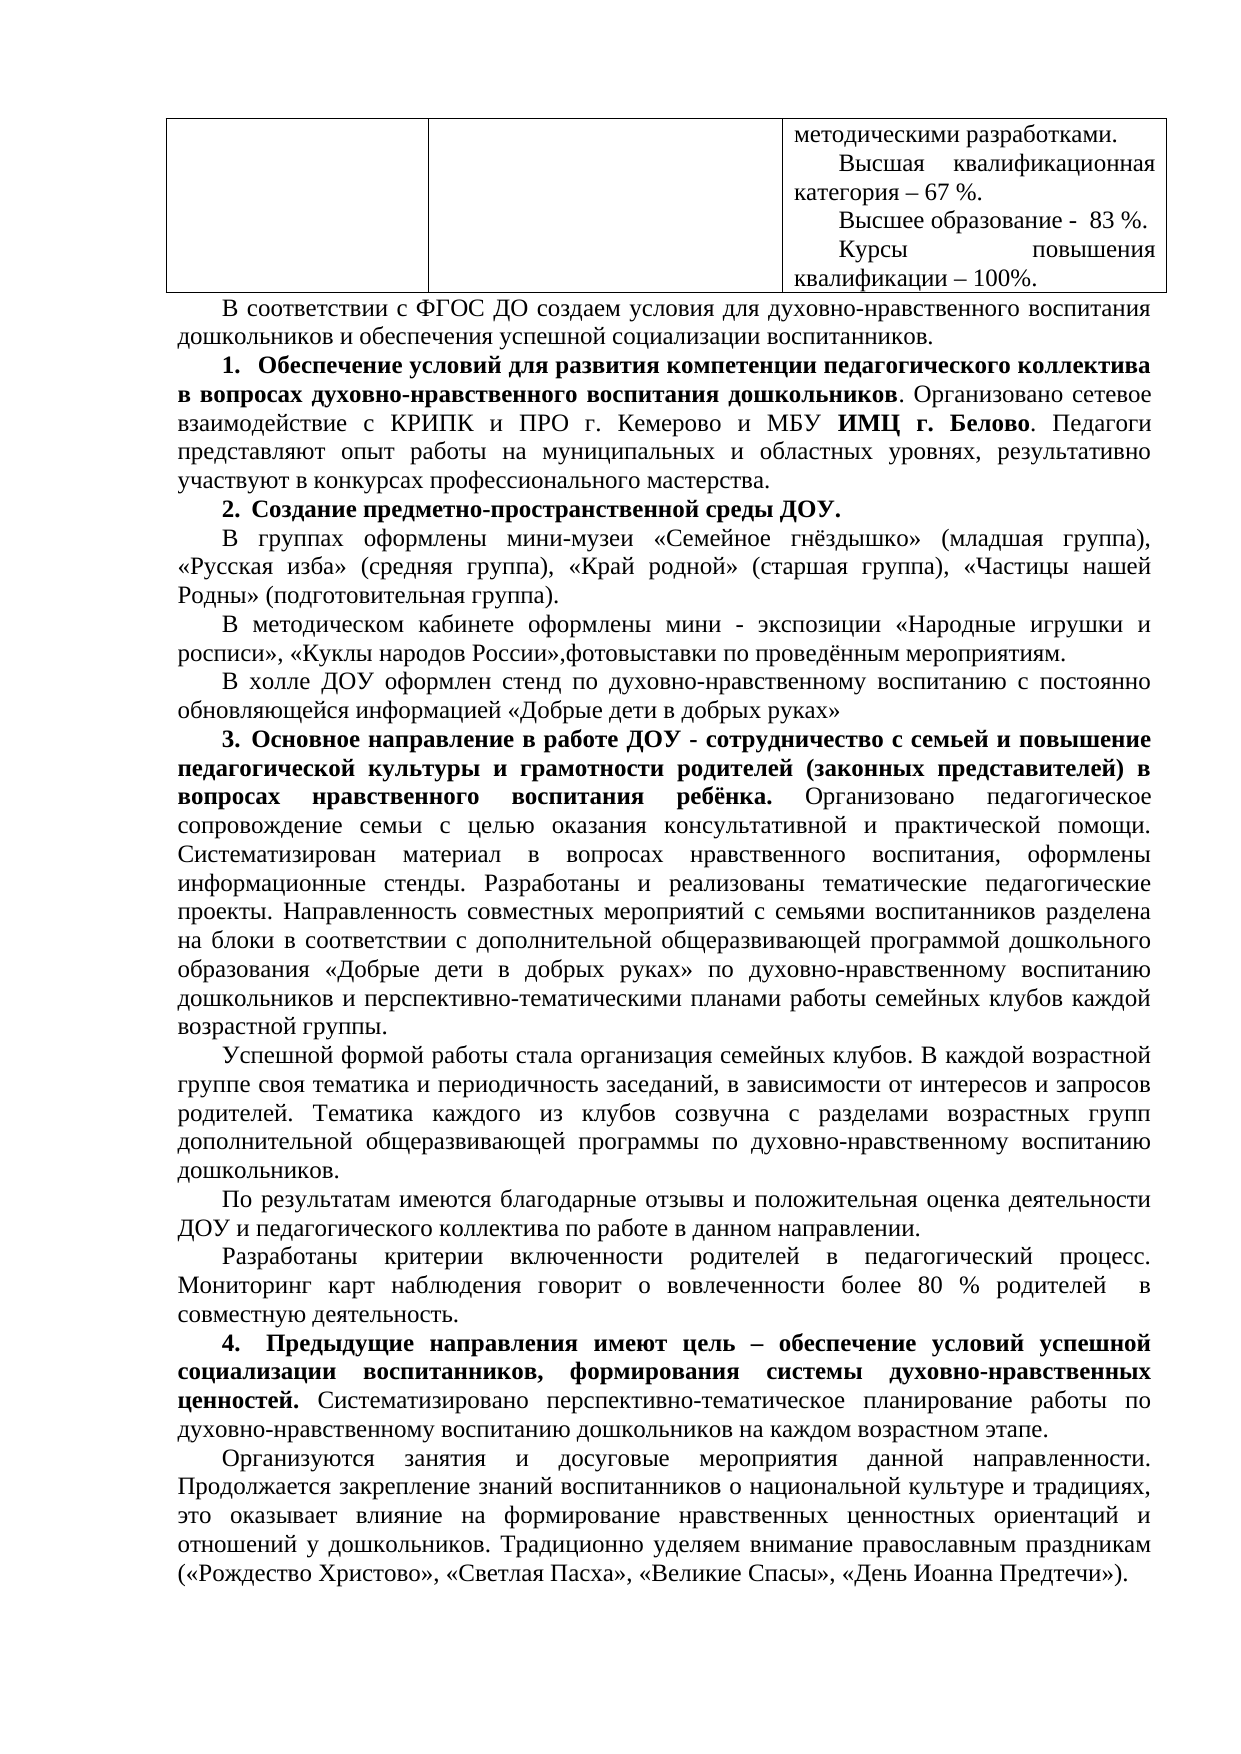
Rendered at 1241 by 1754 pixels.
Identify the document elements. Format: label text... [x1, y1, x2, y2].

text В холле ДОУ оформлен стенд по духовно-нравственному воспитанию с постоянно обновляющейся информацией «Добрые дети в добрых руках» [177, 666, 1152, 724]
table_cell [429, 119, 782, 292]
list Создание предметно-пространственной среды ДОУ. [177, 494, 1152, 523]
text Организуются занятия и досуговые мероприятия данной направленности. Продолжается закрепление знаний воспитанников о национальной культуре и традициях, это оказывает влияние на формирование нравственных ценностных ориентаций и отношений у дошкольников. Традиционно уделяем внимание православным праздникам («Рождество Христово», «Светлая Пасха», «Великие Спасы», «День Иоанна Предтечи»). [177, 1443, 1152, 1586]
text В группах оформлены мини-музеи «Семейное гнёздышко» (младшая группа), «Русская изба» (средняя группа), «Край родной» (старшая группа), «Частицы нашей Родны» (подготовительная группа). [177, 523, 1152, 609]
list Предыдущие направления имеют цель – обеспечение условий успешной социализации воспитанников, формирования системы духовно-нравственных ценностей. Систематизировано перспективно-тематическое планирование работы по духовно-нравственному воспитанию дошкольников на каждом возрастном этапе. [177, 1328, 1152, 1443]
list Основное направление в работе ДОУ - сотрудничество с семьей и повышение педагогической культуры и грамотности родителей (законных представителей) в вопросах нравственного воспитания ребёнка. Организовано педагогическое сопровождение семьи с целью оказания консультативной и практической помощи. Систематизирован материал в вопросах нравственного воспитания, оформлены информационные стенды. Разработаны и реализованы тематические педагогические проекты. Направленность совместных мероприятий с семьями воспитанников разделена на блоки в соответствии с дополнительной общеразвивающей программой дошкольного образования «Добрые дети в добрых руках» по духовно-нравственному воспитанию дошкольников и перспективно-тематическими планами работы семейных клубов каждой возрастной группы. [177, 724, 1152, 1040]
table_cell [783, 119, 1166, 292]
text По результатам имеются благодарные отзывы и положительная оценка деятельности ДОУ и педагогического коллектива по работе в данном направлении. [177, 1184, 1152, 1241]
list Обеспечение условий для развития компетенции педагогического коллектива в вопросах духовно-нравственного воспитания дошкольников. Организовано сетевое взаимодействие с КРИПК и ПРО г. Кемерово и МБУ ИМЦ г. Белово. Педагоги представляют опыт работы на муниципальных и областных уровнях, результативно участвуют в конкурсах профессионального мастерства. [177, 350, 1152, 494]
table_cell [167, 119, 428, 292]
text Разработаны критерии включенности родителей в педагогический процесс. Мониторинг карт наблюдения говорит о вовлеченности более 80 % родителей в совместную деятельность. [177, 1241, 1152, 1328]
text В методическом кабинете оформлены мини - экспозиции «Народные игрушки и росписи», «Куклы народов России»,фотовыставки по проведённым мероприятиям. [177, 609, 1152, 666]
text Успешной формой работы стала организация семейных клубов. В каждой возрастной группе своя тематика и периодичность заседаний, в зависимости от интересов и запросов родителей. Тематика каждого из клубов созвучна с разделами возрастных групп дополнительной общеразвивающей программы по духовно-нравственному воспитанию дошкольников. [177, 1040, 1152, 1184]
text В соответствии с ФГОС ДО создаем условия для духовно-нравственного воспитания дошкольников и обеспечения успешной социализации воспитанников. [177, 293, 1152, 350]
